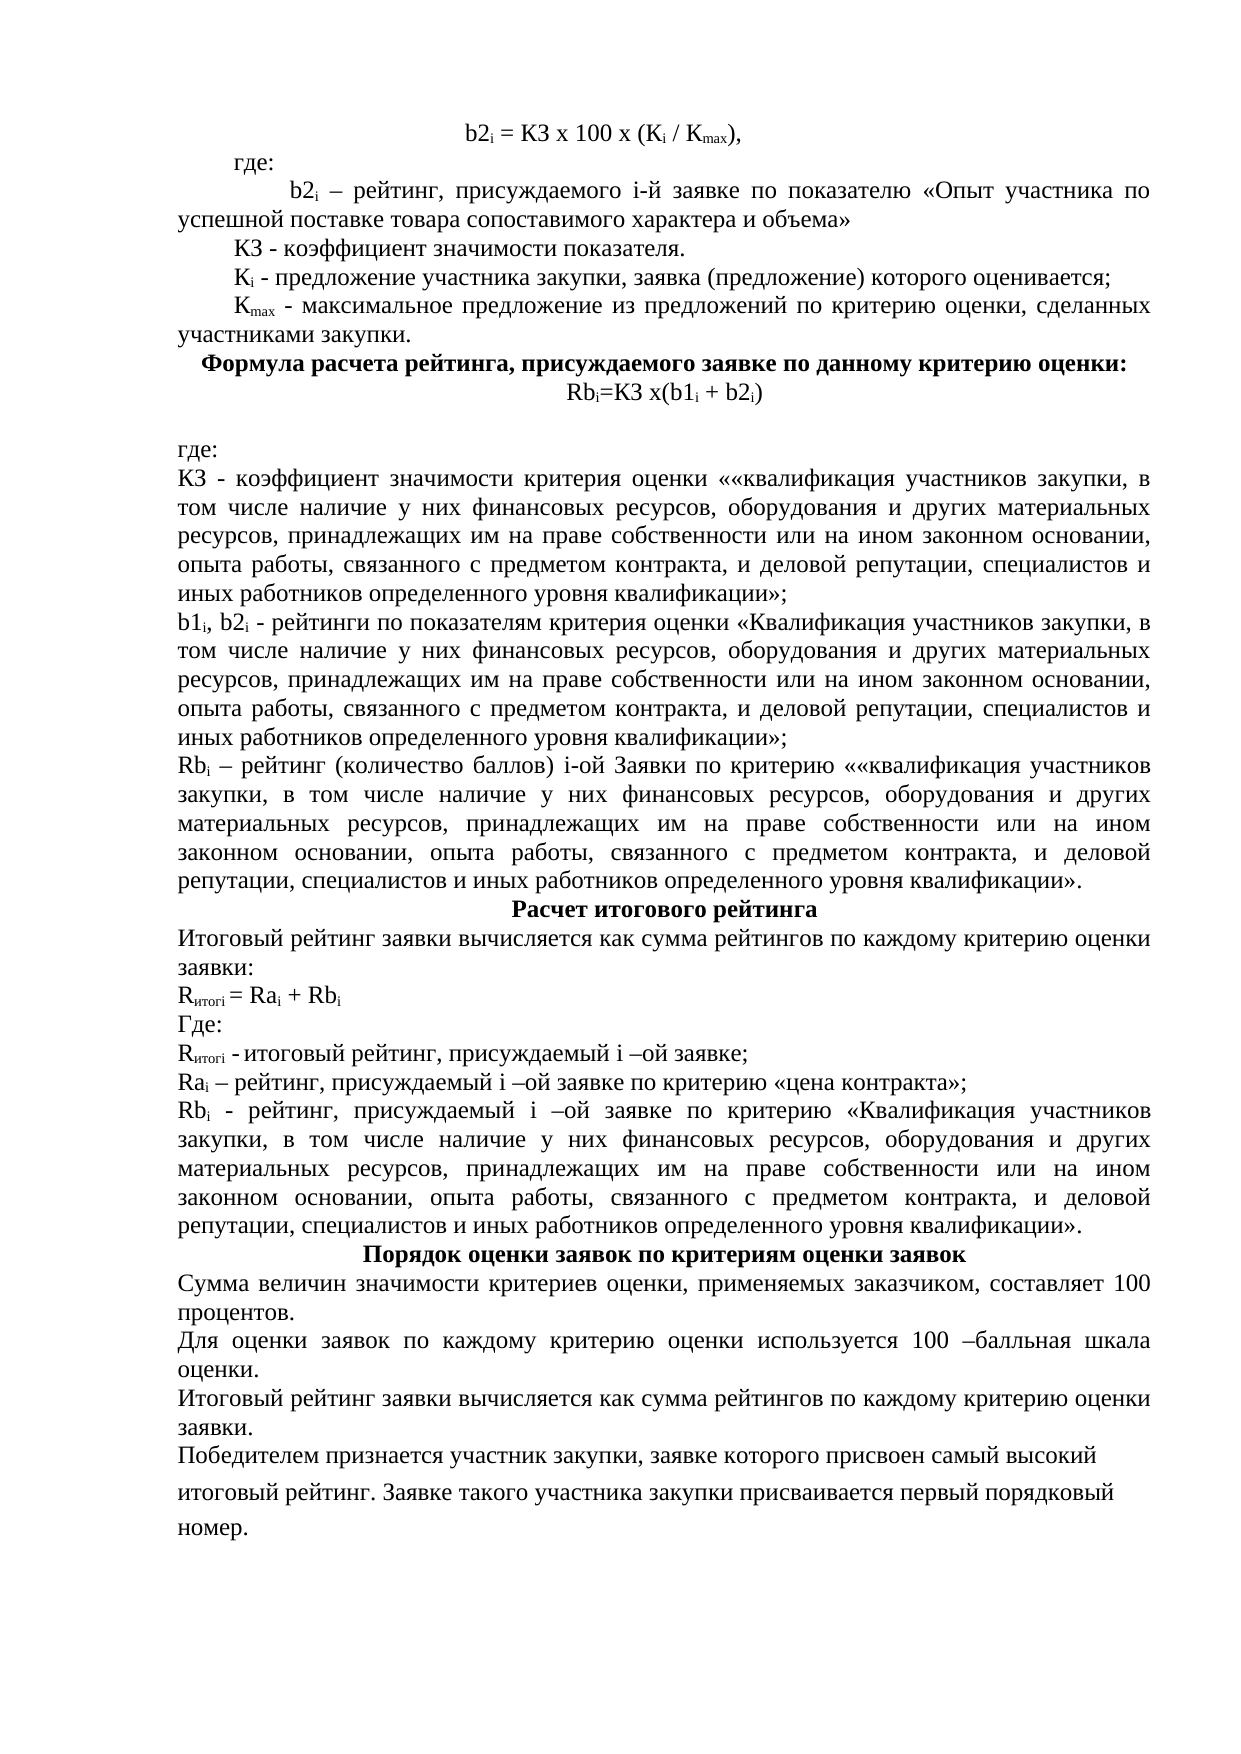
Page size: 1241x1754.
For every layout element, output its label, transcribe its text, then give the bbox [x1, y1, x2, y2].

text Сумма величин значимости критериев оценки, применяемых заказчиком, составляет 100 процентов. [177, 1268, 1152, 1326]
text где: [177, 147, 1152, 176]
text b2i – рейтинг, присуждаемого i-й заявке по показателю «Опыт участника по успешной поставке товара сопоставимого характера и объема» [177, 176, 1152, 233]
text КЗ - коэффициент значимости критерия оценки ««квалификация участников закупки, в том числе наличие у них финансовых ресурсов, оборудования и других материальных ресурсов, принадлежащих им на праве собственности или на ином законном основании, опыта работы, связанного с предметом контракта, и деловой репутации, специалистов и иных работников определенного уровня квалификации»; [177, 463, 1152, 607]
text КЗ - коэффициент значимости показателя. [177, 233, 1152, 262]
text Rитогi - итоговый рейтинг, присуждаемый i –ой заявке; [177, 1038, 1152, 1067]
text Rbi=КЗ х(b1i + b2i) [177, 377, 1152, 406]
text b1i, b2i - рейтинги по показателям критерия оценки «Квалификация участников закупки, в том числе наличие у них финансовых ресурсов, оборудования и других материальных ресурсов, принадлежащих им на праве собственности или на ином законном основании, опыта работы, связанного с предметом контракта, и деловой репутации, специалистов и иных работников определенного уровня квалификации»; [177, 607, 1152, 751]
text Итоговый рейтинг заявки вычисляется как сумма рейтингов по каждому критерию оценки заявки: [177, 923, 1152, 981]
text где: [177, 434, 1152, 463]
text Расчет итогового рейтинга [177, 894, 1152, 923]
text Кmax - максимальное предложение из предложений по критерию оценки, сделанных участниками закупки. [177, 291, 1152, 348]
text Где: [177, 1009, 1152, 1038]
text b2i = КЗ x 100 x (Кi / Кmax), [177, 118, 1152, 147]
text Rbi – рейтинг (количество баллов) i-ой Заявки по критерию ««квалификация участников закупки, в том числе наличие у них финансовых ресурсов, оборудования и других материальных ресурсов, принадлежащих им на праве собственности или на ином законном основании, опыта работы, связанного с предметом контракта, и деловой репутации, специалистов и иных работников определенного уровня квалификации». [177, 751, 1152, 894]
text Победителем признается участник закупки, заявке которого присвоен самый высокий итоговый рейтинг. Заявке такого участника закупки присваивается первый порядковый номер. [177, 1441, 1152, 1541]
text Формула расчета рейтинга, присуждаемого заявке по данному критерию оценки: [177, 348, 1152, 377]
text Rитогi = Rai + Rbi [177, 981, 1152, 1009]
text Кi - предложение участника закупки, заявка (предложение) которого оценивается; [177, 262, 1152, 291]
text Для оценки заявок по каждому критерию оценки используется 100 –балльная шкала оценки. [177, 1326, 1152, 1383]
text Порядок оценки заявок по критериям оценки заявок [177, 1239, 1152, 1268]
text Rai – рейтинг, присуждаемый i –ой заявке по критерию «цена контракта»; [177, 1067, 1152, 1096]
text Итоговый рейтинг заявки вычисляется как сумма рейтингов по каждому критерию оценки заявки. [177, 1383, 1152, 1441]
text Rbi - рейтинг, присуждаемый i –ой заявке по критерию «Квалификация участников закупки, в том числе наличие у них финансовых ресурсов, оборудования и других материальных ресурсов, принадлежащих им на праве собственности или на ином законном основании, опыта работы, связанного с предметом контракта, и деловой репутации, специалистов и иных работников определенного уровня квалификации». [177, 1096, 1152, 1239]
